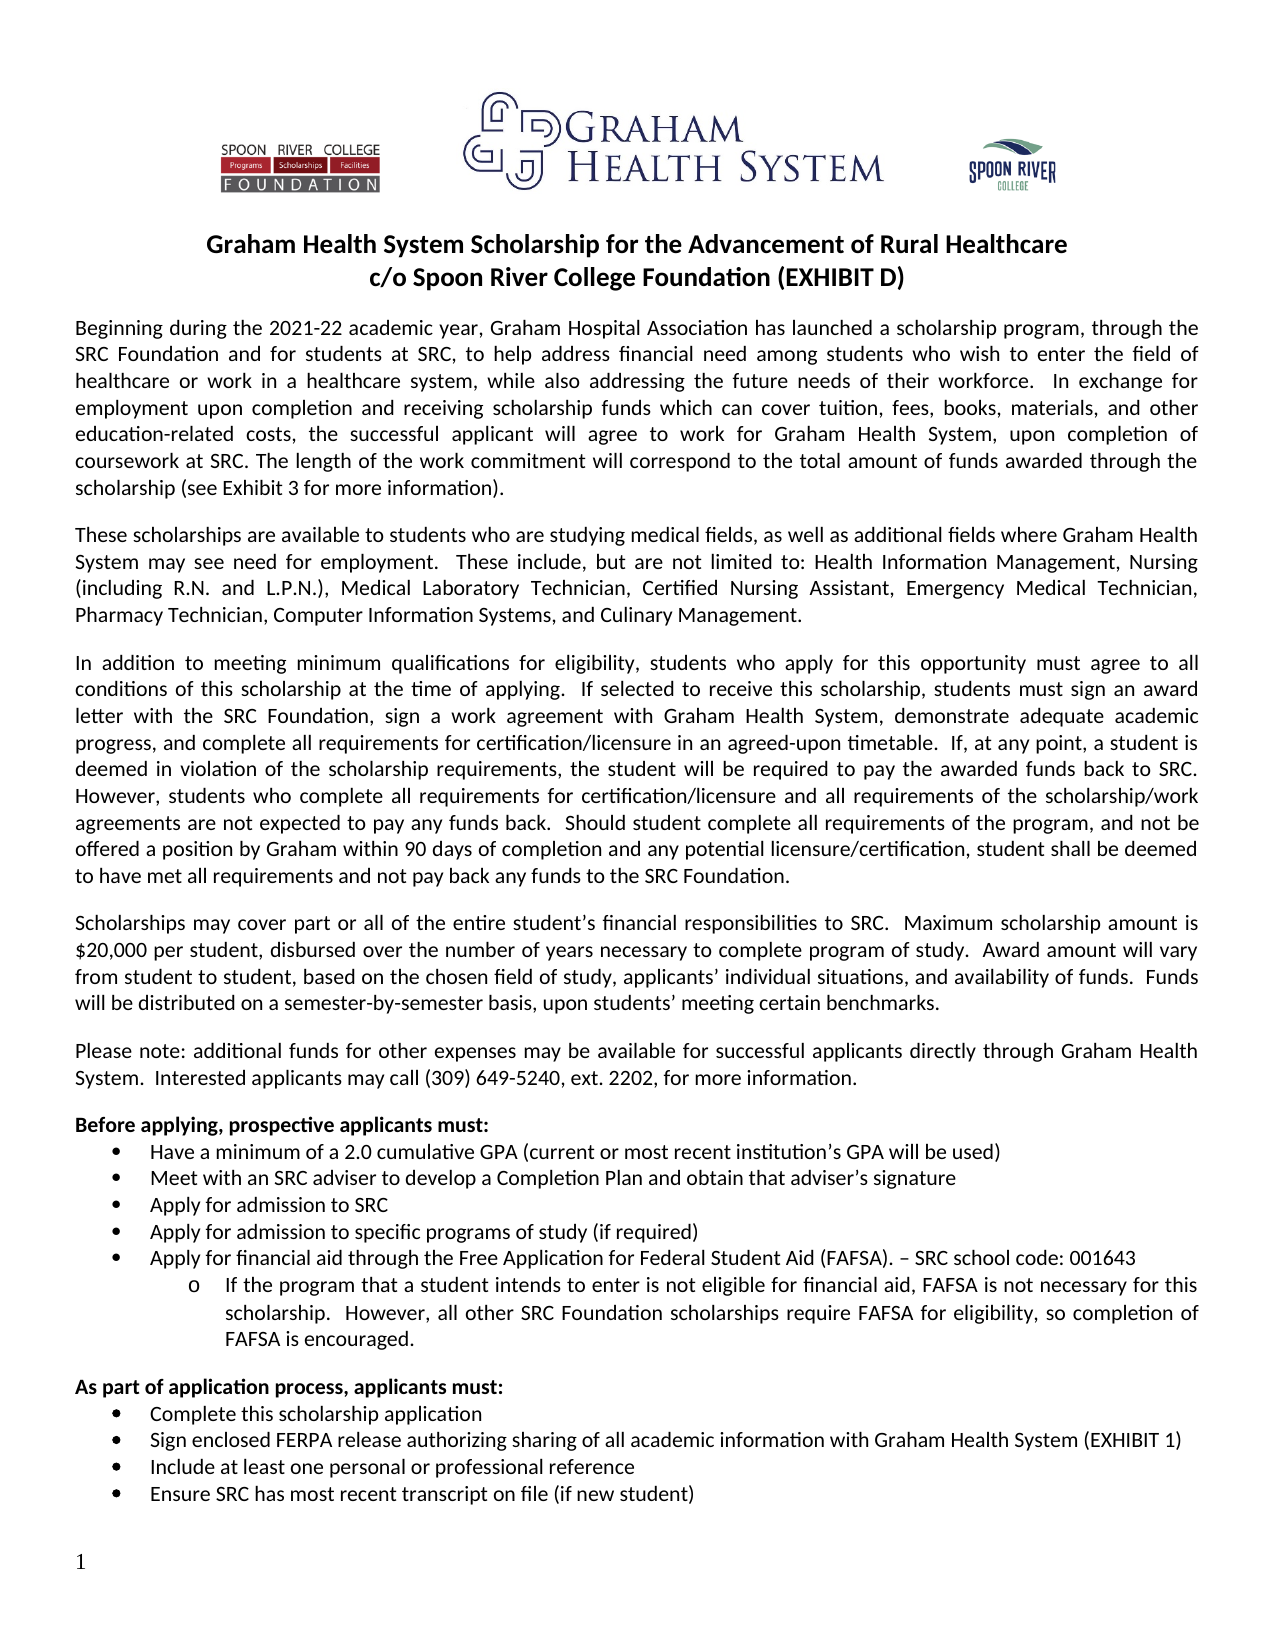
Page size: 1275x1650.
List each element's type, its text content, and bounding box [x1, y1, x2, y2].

text Beginning during the 2021-22 academic year, Graham Hospital Association has launched a scholarship program, through the SRC Foundation and for students at SRC, to help address financial need among students who wish to enter the field of healthcare or work in a healthcare system, while also addressing the future needs of their workforce. In exchange for employment upon completion and receiving scholarship funds which can cover tuition, fees, books, materials, and other education-related costs, the successful applicant will agree to work for Graham Health System, upon completion of coursework at SRC. The length of the work commitment will correspond to the total amount of funds awarded through the scholarship (see Exhibit 3 for more information). [75, 314, 1200, 500]
text Before applying, prospective applicants must: [75, 1111, 1200, 1138]
picture [456, 88, 892, 194]
picture [969, 135, 1056, 194]
text Please note: additional funds for other expenses may be available for successful applicants directly through Graham Health System. Interested applicants may call (309) 649-5240, ext. 2202, for more information. [75, 1037, 1200, 1090]
text In addition to meeting minimum qualifications for eligibility, students who apply for this opportunity must agree to all conditions of this scholarship at the time of applying. If selected to receive this scholarship, students must sign an award letter with the SRC Foundation, sign a work agreement with Graham Health System, demonstrate adequate academic progress, and complete all requirements for certification/licensure in an agreed-upon timetable. If, at any point, a student is deemed in violation of the scholarship requirements, the student will be required to pay the awarded funds back to SRC. However, students who complete all requirements for certification/licensure and all requirements of the scholarship/work agreements are not expected to pay any funds back. Should student complete all requirements of the program, and not be offered a position by Graham within 90 days of completion and any potential licensure/certification, student shall be deemed to have met all requirements and not pay back any funds to the SRC Foundation. [75, 649, 1200, 889]
list Complete this scholarship application [112, 1400, 1200, 1426]
text Graham Health System Scholarship for the Advancement of Rural Healthcare [75, 227, 1200, 260]
list Apply for admission to specific programs of study (if required) [112, 1218, 1200, 1244]
text c/o Spoon River College Foundation (EXHIBIT D) [75, 260, 1200, 293]
list Sign enclosed FERPA release authorizing sharing of all academic information with Graham Health System (EXHIBIT 1) [112, 1426, 1200, 1453]
list Meet with an SRC adviser to develop a Completion Plan and obtain that adviser’s signature [112, 1164, 1200, 1191]
list Apply for admission to SRC [112, 1191, 1200, 1218]
text As part of application process, applicants must: [75, 1373, 1200, 1400]
picture [219, 141, 381, 194]
text Scholarships may cover part or all of the entire student’s financial responsibilities to SRC. Maximum scholarship amount is $20,000 per student, disbursed over the number of years necessary to complete program of study. Award amount will vary from student to student, based on the chosen field of study, applicants’ individual situations, and availability of funds. Funds will be distributed on a semester-by-semester basis, upon students’ meeting certain benchmarks. [75, 909, 1200, 1016]
list Have a minimum of a 2.0 cumulative GPA (current or most recent institution’s GPA will be used) [112, 1138, 1200, 1164]
text These scholarships are available to students who are studying medical fields, as well as additional fields where Graham Health System may see need for employment. These include, but are not limited to: Health Information Management, Nursing (including R.N. and L.P.N.), Medical Laboratory Technician, Certified Nursing Assistant, Emergency Medical Technician, Pharmacy Technician, Computer Information Systems, and Culinary Management. [75, 521, 1200, 628]
list Apply for financial aid through the Free Application for Federal Student Aid (FAFSA). – SRC school code: 001643 [112, 1244, 1200, 1271]
list Ensure SRC has most recent transcript on file (if new student) [112, 1480, 1200, 1506]
list If the program that a student intends to enter is not eligible for financial aid, FAFSA is not necessary for this scholarship. However, all other SRC Foundation scholarships require FAFSA for eligibility, so completion of FAFSA is encouraged. [187, 1271, 1200, 1352]
list Include at least one personal or professional reference [112, 1453, 1200, 1480]
